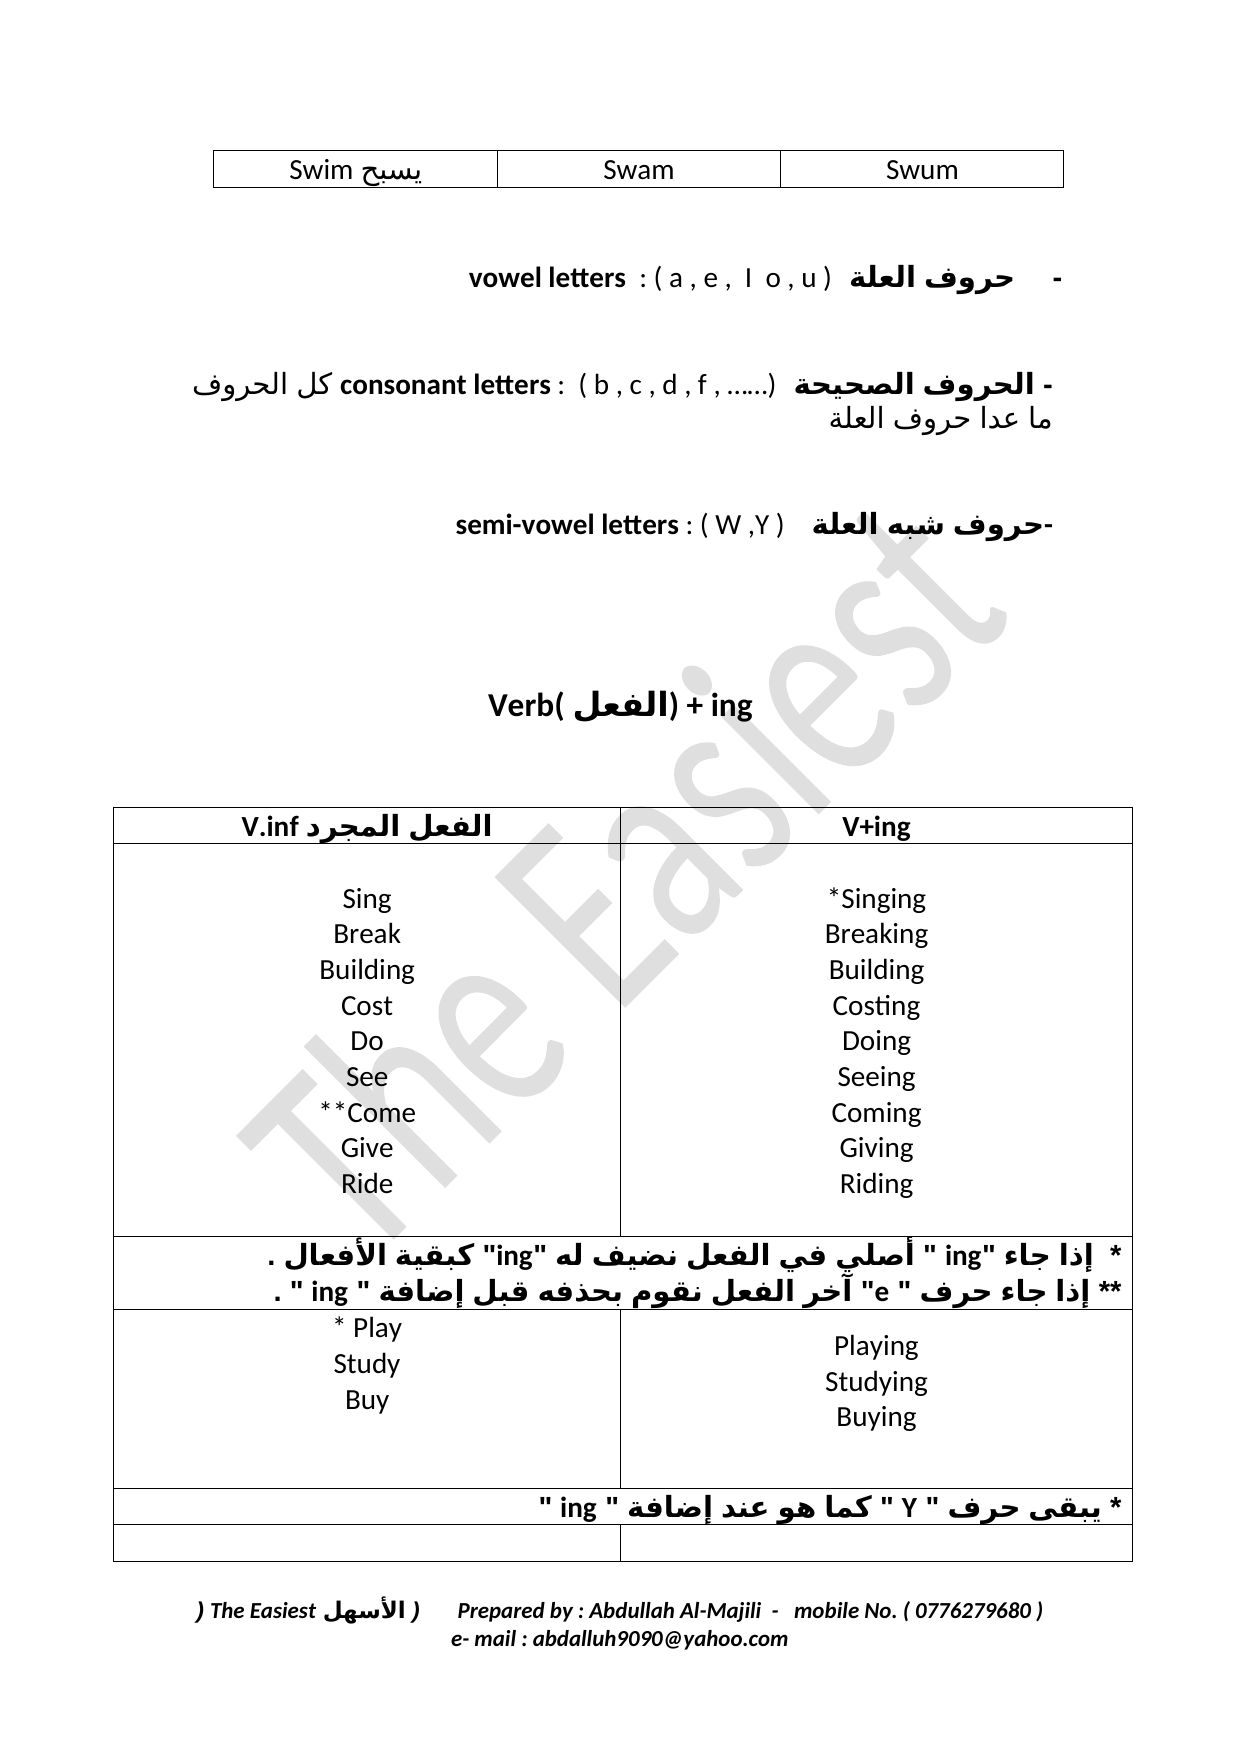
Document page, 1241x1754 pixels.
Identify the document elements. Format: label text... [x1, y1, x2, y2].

table_cell * إذا جاء "ing " أصلي في الفعل نضيف له "ing" كبقية الأفعال . ** إذا جاء حرف " e" آخر الفعل نقوم بحذفه قبل إضافة " ing " . [114, 1237, 1132, 1308]
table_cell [114, 1525, 620, 1561]
table_cell Swam [498, 151, 780, 187]
table_cell Swim يسبح [214, 151, 497, 187]
table_cell Playing Studying Buying [621, 1310, 1132, 1488]
table_cell Swum [781, 151, 1063, 187]
text Verb( الفعل) + ing [187, 684, 1053, 725]
table_cell Sing Break Building Cost Do See **Come Give Ride [114, 844, 620, 1236]
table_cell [621, 1525, 1132, 1561]
text semi-vowel letters : ( W ,Y ) حروف شبه العلة- [187, 506, 1053, 542]
list حروف العلة vowel letters : ( a , e , I o , u ) [187, 259, 1053, 294]
table_cell * Play Study Buy [114, 1310, 620, 1488]
table_header V+ing [621, 808, 1132, 843]
table_cell *Singing Breaking Building Costing Doing Seeing Coming Giving Riding [621, 844, 1132, 1236]
table_cell * يبقى حرف " Y " كما هو عند إضافة " ing " [114, 1489, 1132, 1524]
table_header V.inf الفعل المجرد [114, 808, 620, 843]
text - الحروف الصحيحة consonant letters : ( b , c , d , f , ……) كل الحروف ما عدا حروف العلة [187, 366, 1053, 435]
